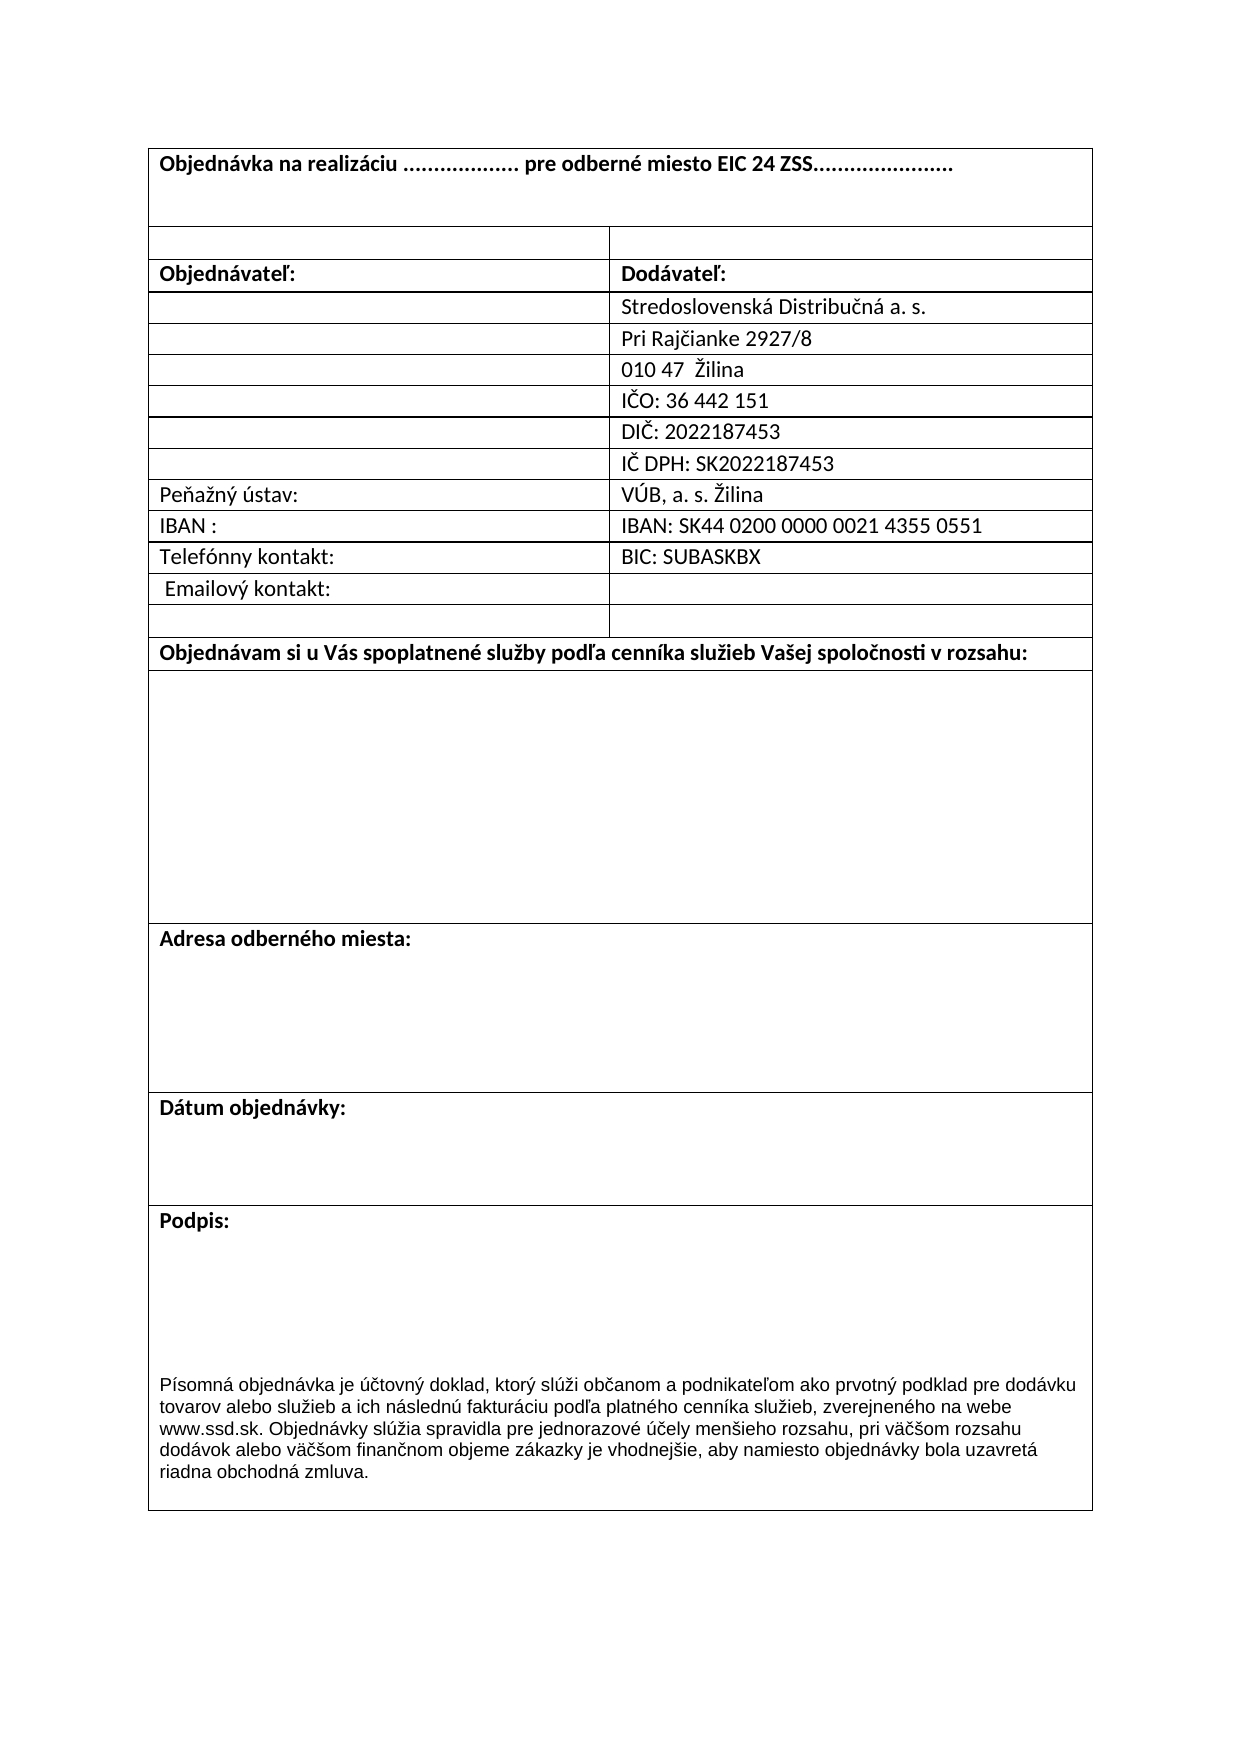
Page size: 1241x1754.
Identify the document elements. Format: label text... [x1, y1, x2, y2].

table_cell IČ DPH: SK2022187453 [610, 449, 1092, 479]
table_cell Dodávateľ: [610, 260, 1092, 291]
table_cell 010 47 Žilina [610, 355, 1092, 385]
table_cell IBAN : [149, 511, 609, 541]
table_cell BIC: SUBASKBX [610, 543, 1092, 573]
table_cell [149, 386, 609, 416]
table_cell Pri Rajčianke 2927/8 [610, 324, 1092, 354]
table_cell [149, 293, 609, 323]
table_cell Dátum objednávky: [149, 1093, 1092, 1205]
table_cell [149, 449, 609, 479]
table_cell Adresa odberného miesta: [149, 924, 1092, 1092]
table_cell Stredoslovenská Distribučná a. s. [610, 293, 1092, 323]
table_cell [610, 574, 1092, 604]
table_cell Podpis: Písomná objednávka je účtovný doklad, ktorý slúži občanom a podnikateľom ako prvotný podklad pre dodávku tovarov alebo služieb a ich následnú fakturáciu podľa platného cenníka služieb, zverejneného na webe www.ssd.sk. Objednávky slúžia spravidla pre jednorazové účely menšieho rozsahu, pri väčšom rozsahu dodávok alebo väčšom finančnom objeme zákazky je vhodnejšie, aby namiesto objednávky bola uzavretá riadna obchodná zmluva. [149, 1206, 1092, 1510]
table_cell DIČ: 2022187453 [610, 418, 1092, 448]
table_cell Objednávam si u Vás spoplatnené služby podľa cenníka služieb Vašej spoločnosti v rozsahu: [149, 638, 1092, 669]
table_header Objednávka na realizáciu ................... pre odberné miesto EIC 24 ZSS....................... [149, 149, 1092, 226]
table_cell [149, 355, 609, 385]
table_cell [149, 605, 609, 637]
table_cell VÚB, a. s. Žilina [610, 480, 1092, 510]
table_cell [149, 671, 1092, 923]
table_cell Emailový kontakt: [149, 574, 609, 604]
table_cell IČO: 36 442 151 [610, 386, 1092, 416]
table_cell [610, 605, 1092, 637]
table_cell [149, 324, 609, 354]
table_cell Objednávateľ: [149, 260, 609, 291]
table_cell [610, 227, 1092, 258]
table_cell [149, 418, 609, 448]
table_cell Telefónny kontakt: [149, 543, 609, 573]
table_cell [149, 227, 609, 258]
table_cell IBAN: SK44 0200 0000 0021 4355 0551 [610, 511, 1092, 541]
table_cell Peňažný ústav: [149, 480, 609, 510]
